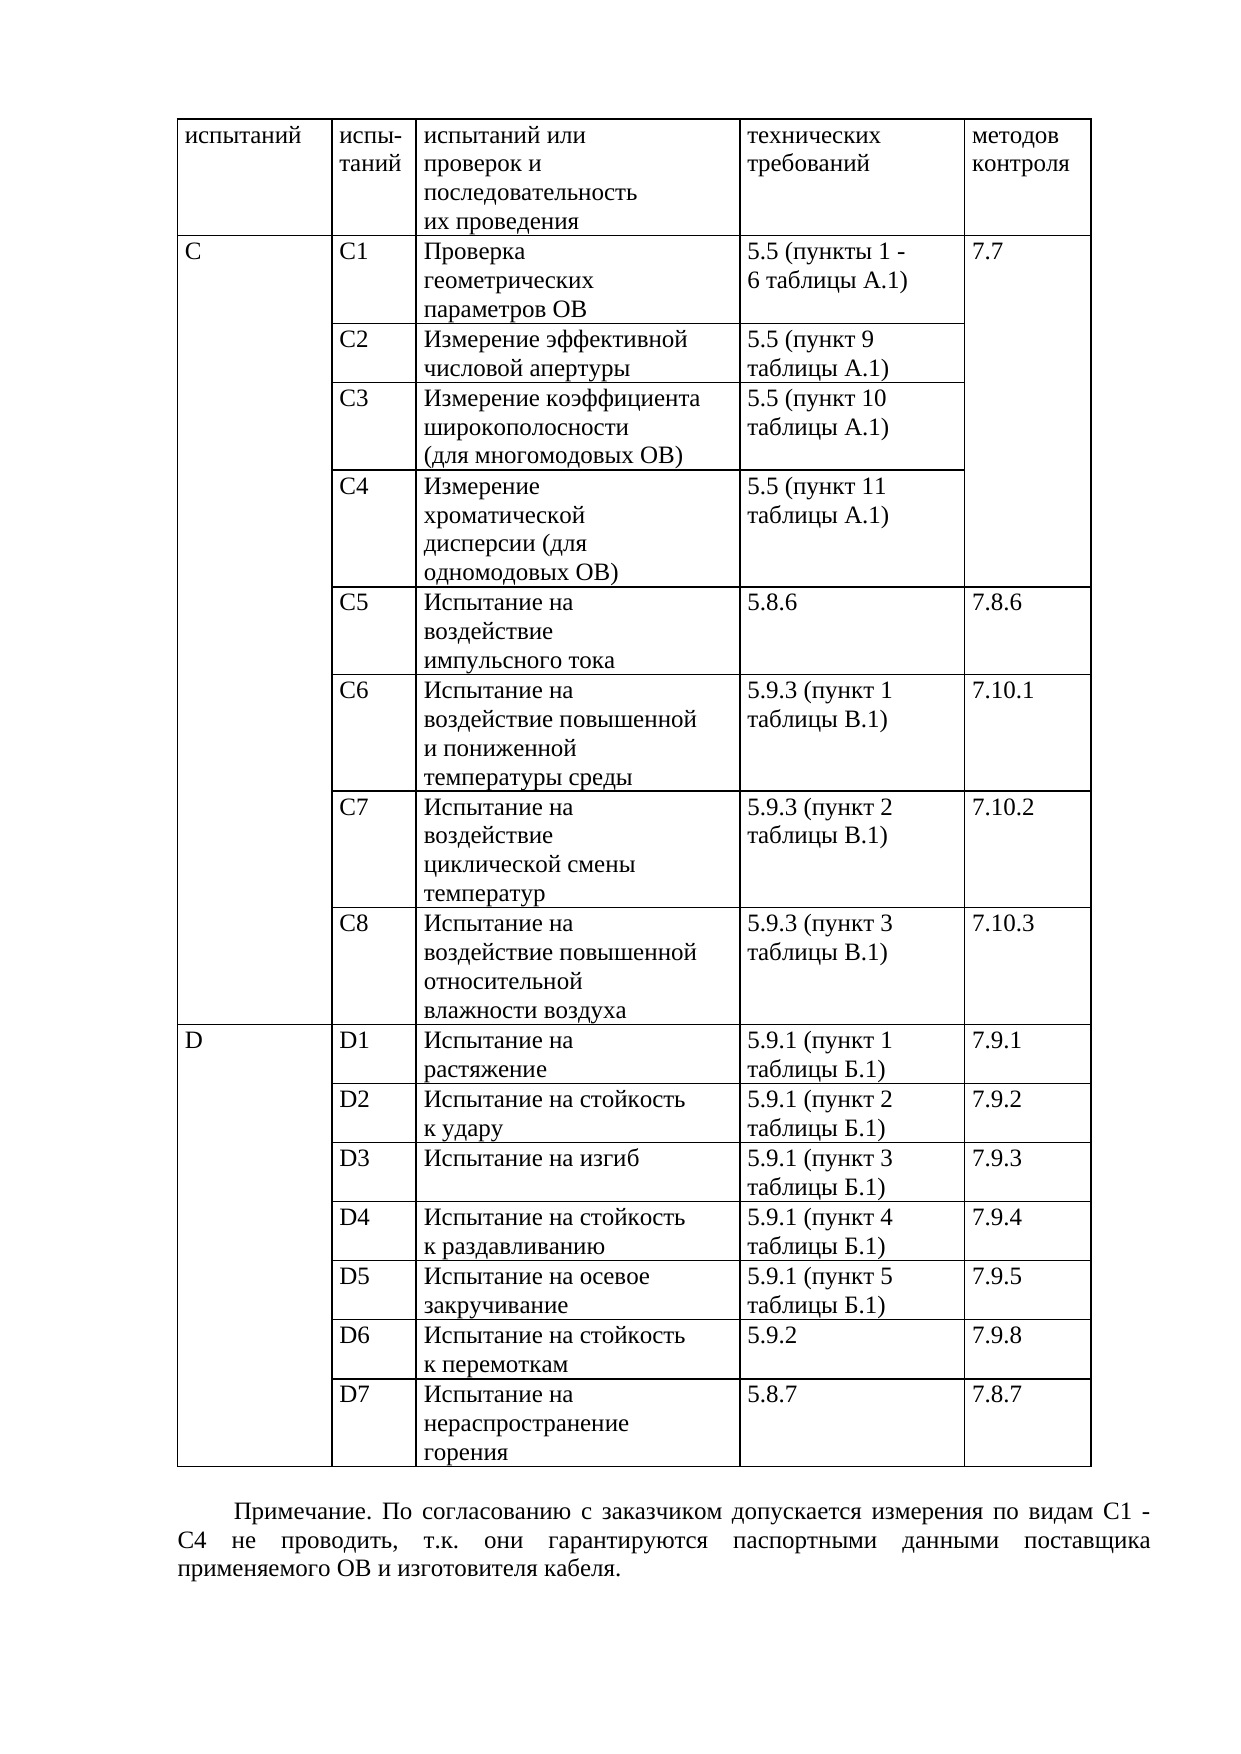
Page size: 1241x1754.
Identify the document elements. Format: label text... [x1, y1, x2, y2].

table_cell С5 [333, 588, 415, 674]
table_cell D6 [333, 1320, 415, 1378]
table_cell 7.8.7 [965, 1380, 1090, 1466]
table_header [417, 120, 739, 235]
table_cell Испытание на растяжение [417, 1025, 739, 1082]
table_cell 5.9.3 (пункт 1 таблицы В.1) [741, 675, 964, 790]
table_cell С8 [333, 908, 415, 1023]
table_cell Испытание на воздействие импульсного тока [417, 588, 739, 674]
table_cell 7.10.3 [965, 908, 1090, 1023]
table_cell 5.9.3 (пункт 3 таблицы В.1) [741, 908, 964, 1023]
table_cell D5 [333, 1261, 415, 1319]
table_cell 7.9.2 [965, 1084, 1090, 1142]
table_cell D3 [333, 1143, 415, 1201]
table_cell 7.9.3 [965, 1143, 1090, 1201]
table_cell D [178, 1025, 331, 1466]
table_cell Испытание на воздействие повышенной относительной влажности воздуха [417, 908, 739, 1023]
table_cell D4 [333, 1202, 415, 1260]
table_cell методов контроля [965, 120, 1090, 235]
table_cell С1 [333, 236, 415, 322]
table_cell С7 [333, 792, 415, 907]
table_cell Испытание на стойкость к раздавливанию [417, 1202, 739, 1260]
table_cell Проверка геометрических параметров ОВ [417, 236, 739, 322]
table_cell 5.9.1 (пункт 2 таблицы Б.1) [741, 1084, 964, 1142]
table_cell 5.9.1 (пункт 4 таблицы Б.1) [741, 1202, 964, 1260]
table_cell Испытание на стойкость к удару [417, 1084, 739, 1142]
table_cell D7 [333, 1380, 415, 1466]
table_cell 5.9.2 [741, 1320, 964, 1378]
table_cell 5.9.1 (пункт 5 таблицы Б.1) [741, 1261, 964, 1319]
text Примечание. По согласованию с заказчиком допускается измерения по видам С1 - С4 не проводить, т.к. они гарантируются паспортными данными поставщика применяемого ОВ и изготовителя кабеля. [177, 1496, 1152, 1582]
table_cell 5.5 (пункты 1 - 6 таблицы А.1) [741, 236, 964, 322]
table_cell 5.9.1 (пункт 3 таблицы Б.1) [741, 1143, 964, 1201]
table_cell 5.9.3 (пункт 2 таблицы В.1) [741, 792, 964, 907]
table_cell 7.10.2 [965, 792, 1090, 907]
table_cell Испытание на воздействие повышенной и пониженной температуры среды [417, 675, 739, 790]
table_cell Испытание на воздействие циклической смены температур [417, 792, 739, 907]
table_cell 7.8.6 [965, 588, 1090, 674]
table_header Вид испы- таний [333, 120, 415, 235]
table_cell 7.9.4 [965, 1202, 1090, 1260]
table_header Подгруппа испытаний [178, 120, 331, 235]
table_cell 5.5 (пункт 10 таблицы А.1) [741, 383, 964, 469]
table_cell 7.9.8 [965, 1320, 1090, 1378]
table_cell 7.7 [965, 236, 1090, 586]
table_cell 5.5 (пункт 11 таблицы А.1) [741, 471, 964, 586]
table_cell Измерение коэффициента широкополосности (для многомодовых ОВ) [417, 383, 739, 469]
table_cell 5.5 (пункт 9 таблицы А.1) [741, 324, 964, 382]
table_cell Измерение хроматической дисперсии (для одномодовых ОВ) [417, 471, 739, 586]
table_cell D1 [333, 1025, 415, 1082]
table_cell Испытание на стойкость к перемоткам [417, 1320, 739, 1378]
table_cell С2 [333, 324, 415, 382]
table_cell Испытание на осевое закручивание [417, 1261, 739, 1319]
table_cell 7.9.5 [965, 1261, 1090, 1319]
table_cell технических требований [741, 120, 964, 235]
table_cell С6 [333, 675, 415, 790]
table_cell С4 [333, 471, 415, 586]
table_cell 7.10.1 [965, 675, 1090, 790]
table_cell Испытание на изгиб [417, 1143, 739, 1201]
table_cell 7.9.1 [965, 1025, 1090, 1082]
table_cell 5.8.6 [741, 588, 964, 674]
table_cell Измерение эффективной числовой апертуры [417, 324, 739, 382]
table_cell 5.8.7 [741, 1380, 964, 1466]
table_cell 5.9.1 (пункт 1 таблицы Б.1) [741, 1025, 964, 1082]
table_cell Испытание на нераспространение горения [417, 1380, 739, 1466]
table_cell С [178, 236, 331, 1023]
table_cell D2 [333, 1084, 415, 1142]
table_cell С3 [333, 383, 415, 469]
